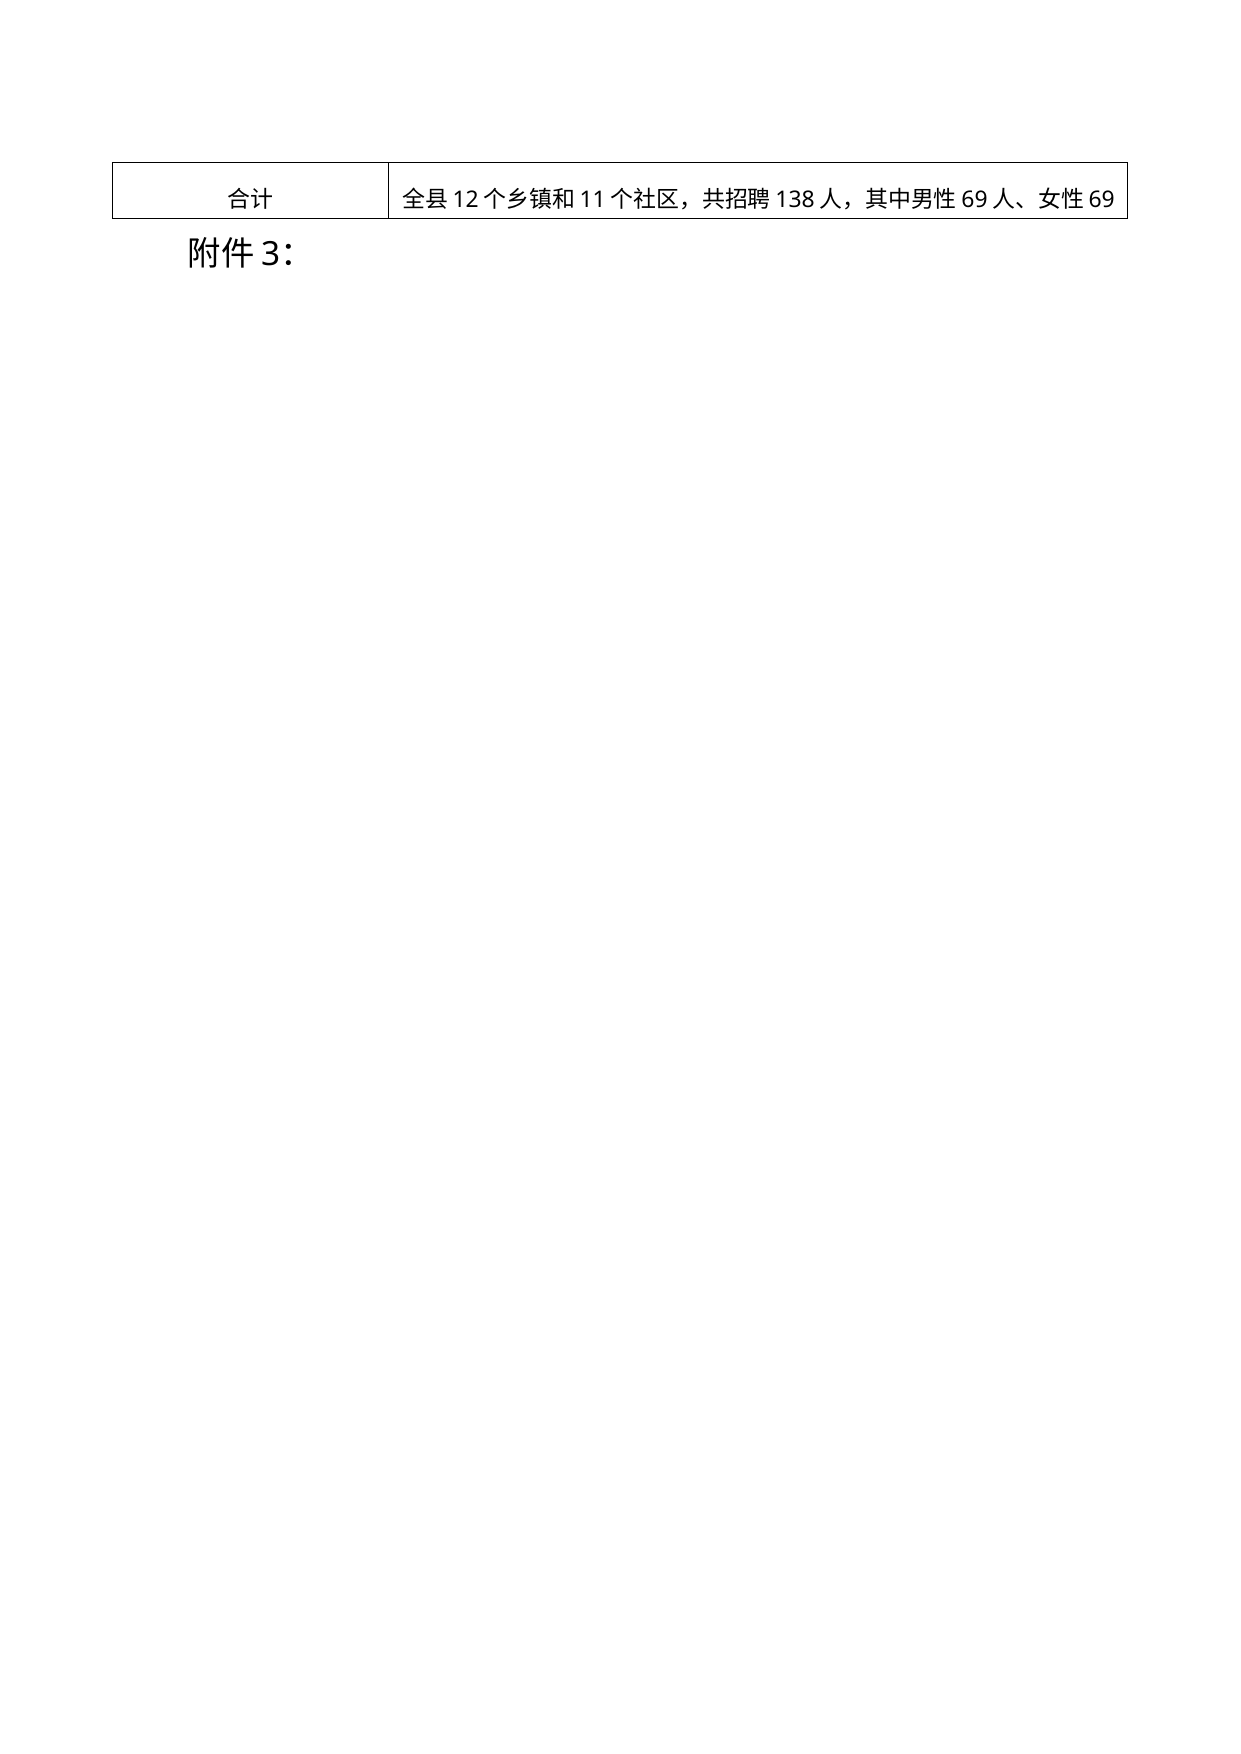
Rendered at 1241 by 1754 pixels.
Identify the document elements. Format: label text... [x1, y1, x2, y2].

table_cell 合计 [113, 163, 388, 218]
text 附件3： [187, 219, 1053, 284]
table_cell 全县12个乡镇和11个社区，共招聘138人，其中男性69人、女性69人。 [389, 163, 1127, 218]
